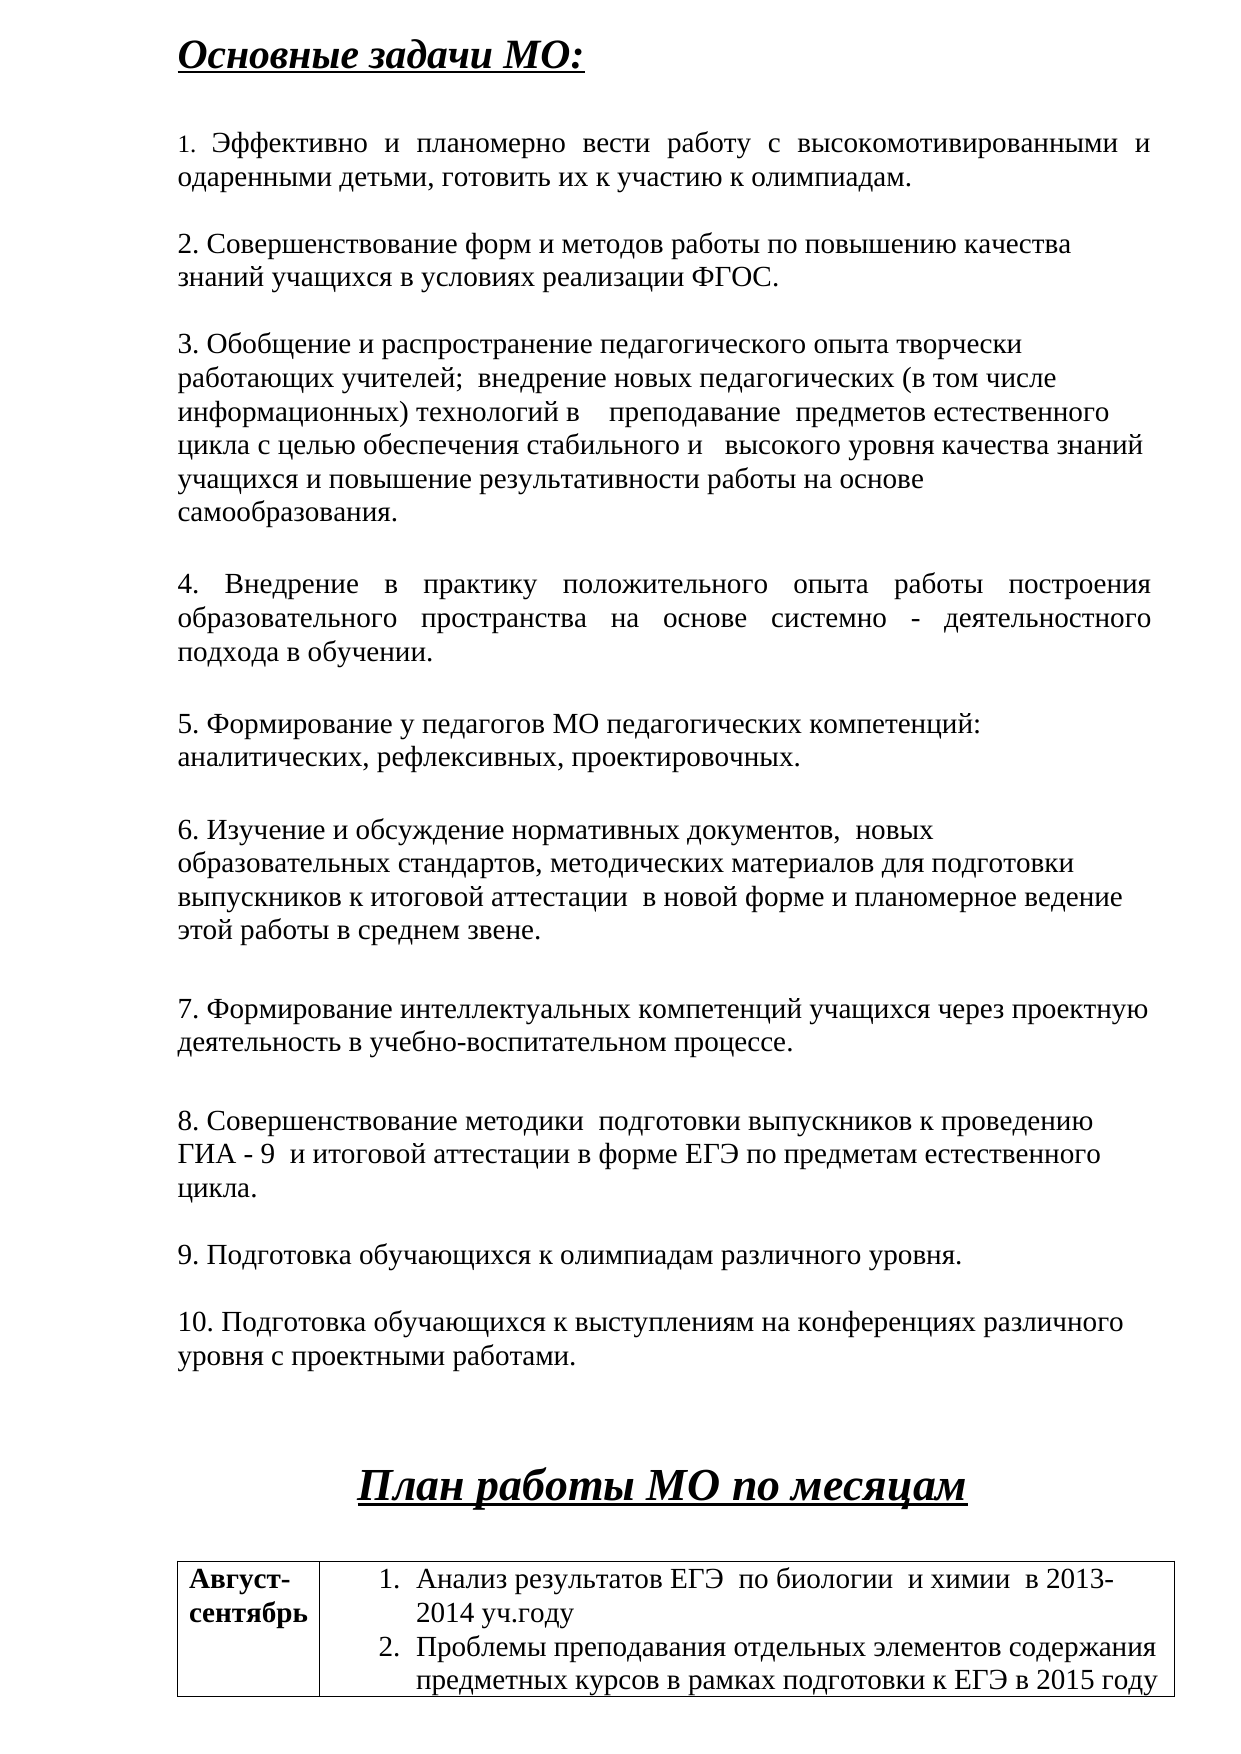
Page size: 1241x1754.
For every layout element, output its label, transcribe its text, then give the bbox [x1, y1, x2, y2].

text 5. Формирование у педагогов МО педагогических компетенций: аналитических, рефлексивных, проектировочных. [177, 706, 1152, 773]
text 2. Совершенствование форм и методов работы по повышению качества знаний учащихся в условиях реализации ФГОС. [177, 226, 1152, 293]
table_header Август-сентябрь [178, 1562, 319, 1696]
text План работы МО по месяцам [177, 1457, 1152, 1510]
text Основные задачи МО: [177, 29, 1152, 77]
text 4. Внедрение в практику положительного опыта работы построения образовательного пространства на основе системно - деятельностного подхода в обучении. [177, 567, 1152, 667]
text 3. Обобщение и распространение педагогического опыта творчески работающих учителей; внедрение новых педагогических (в том числе информационных) технологий в преподавание предметов естественного цикла с целью обеспечения стабильного и высокого уровня качества знаний учащихся и повышение результативности работы на основе самообразования. [177, 327, 1152, 528]
text 7. Формирование интеллектуальных компетенций учащихся через проектную деятельность в учебно-воспитательном процессе. [177, 991, 1152, 1058]
text 10. Подготовка обучающихся к выступлениям на конференциях различного уровня с проектными работами. [177, 1304, 1152, 1371]
text 8. Совершенствование методики подготовки выпускников к проведению ГИА - 9 и итоговой аттестации в форме ЕГЭ по предметам естественного цикла. [177, 1103, 1152, 1203]
text 9. Подготовка обучающихся к олимпиадам различного уровня. [177, 1237, 1152, 1271]
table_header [320, 1562, 1174, 1696]
text 1. Эффективно и планомерно вести работу с высокомотивированными и одаренными детьми, готовить их к участию к олимпиадам. [177, 125, 1152, 192]
text 6. Изучение и обсуждение нормативных документов, новых образовательных стандартов, методических материалов для подготовки выпускников к итоговой аттестации в новой форме и планомерное ведение этой работы в среднем звене. [177, 812, 1152, 946]
